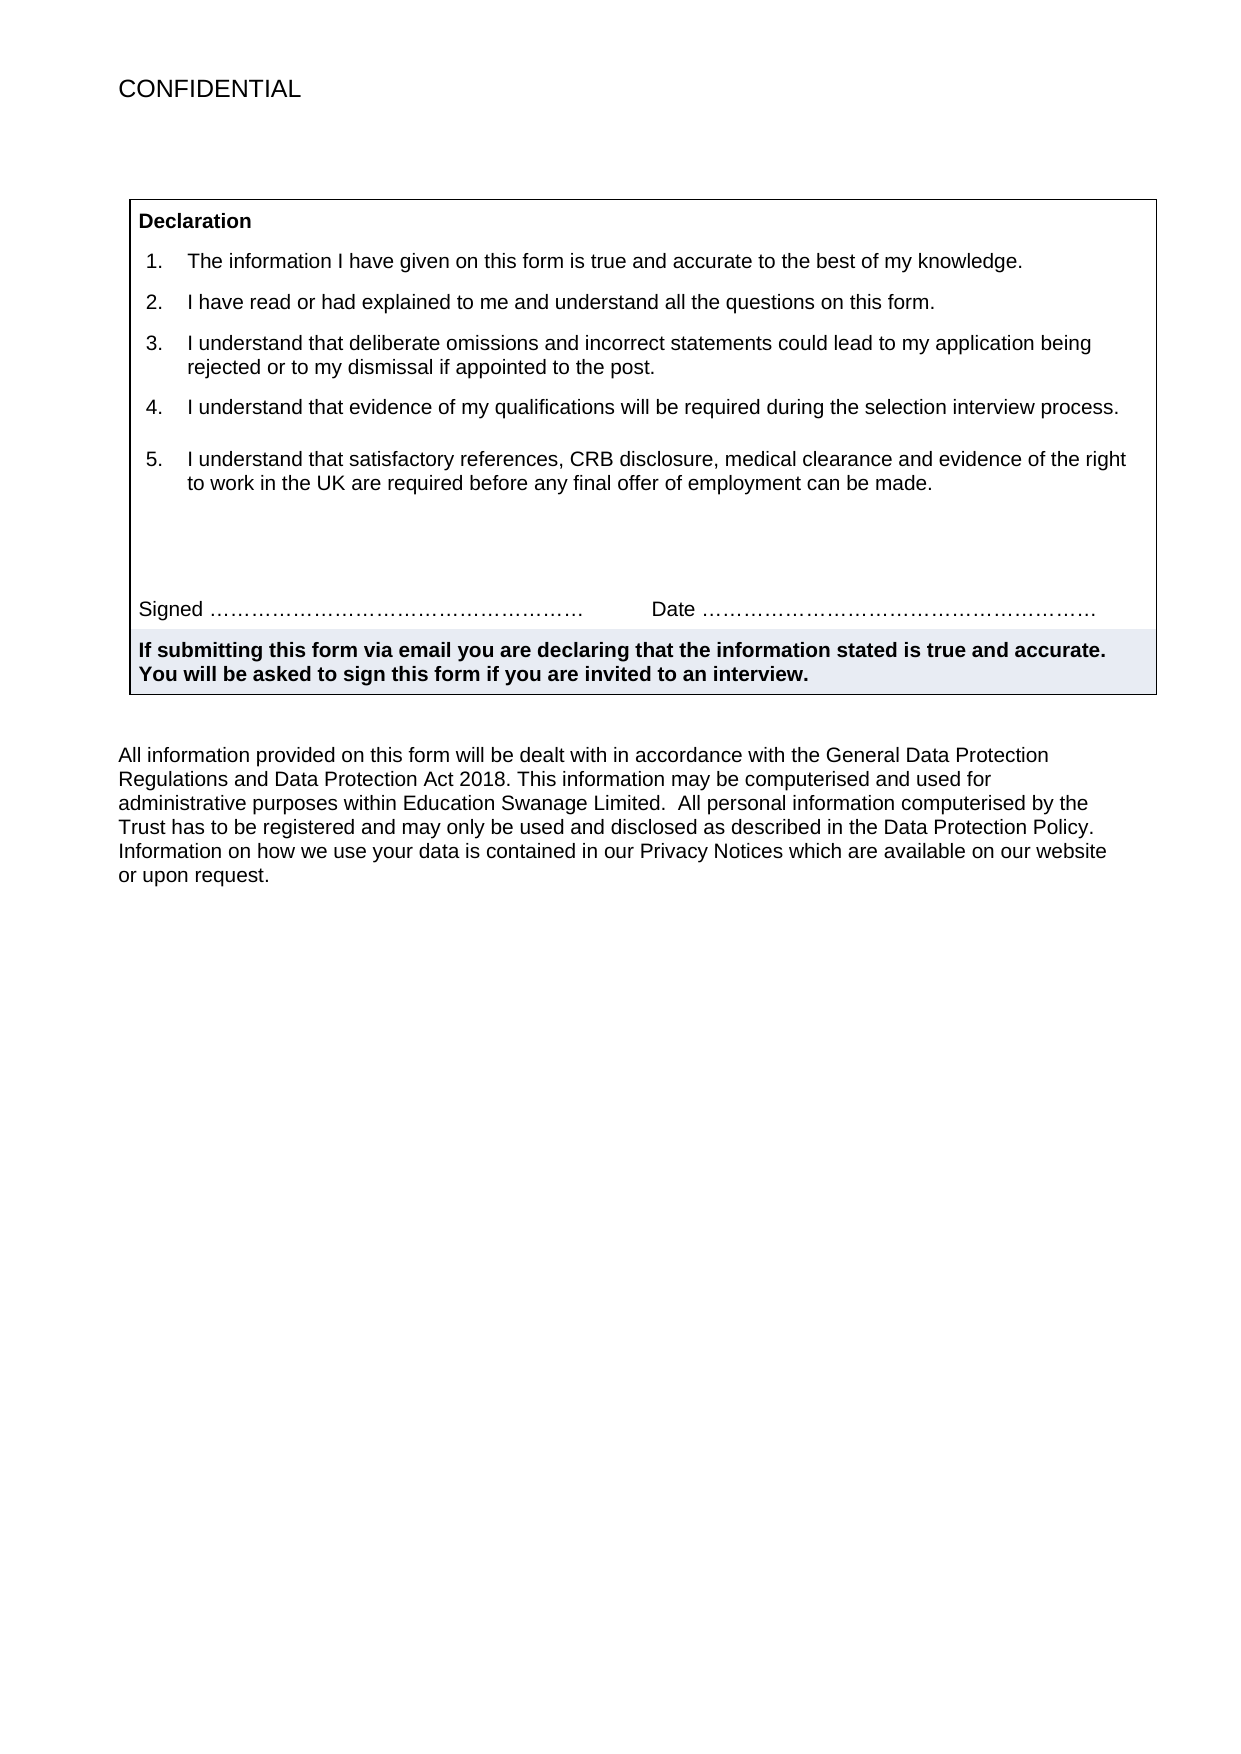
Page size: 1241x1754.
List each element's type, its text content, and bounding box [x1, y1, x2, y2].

table_cell Signed ……………………………………………… [131, 503, 643, 629]
table_cell 1. [131, 241, 179, 282]
text All information provided on this form will be dealt with in accordance with the General Data Protection Regulations and Data Protection Act 2018. This information may be computerised and used for administrative purposes within Education Swanage Limited. All personal information computerised by the Trust has to be registered and may only be used and disclosed as described in the Data Protection Policy. Information on how we use your data is contained in our Privacy Notices which are available on our website or upon request. [118, 743, 1122, 886]
table_cell The information I have given on this form is true and accurate to the best of my knowledge. [179, 241, 1156, 282]
table_cell Date ………………………………………………… [643, 503, 1156, 629]
table_cell I understand that deliberate omissions and incorrect statements could lead to my application being rejected or to my dismissal if appointed to the post. [179, 322, 1156, 387]
table_cell I understand that satisfactory references, CRB disclosure, medical clearance and evidence of the right to work in the UK are required before any final offer of employment can be made. [179, 438, 1156, 503]
table_cell I understand that evidence of my qualifications will be required during the selection interview process. [179, 387, 1156, 438]
table_cell If submitting this form via email you are declaring that the information stated is true and accurate. You will be asked to sign this form if you are invited to an interview. [131, 629, 1156, 694]
table_header Declaration [131, 200, 1156, 241]
table_cell 5. [131, 438, 179, 503]
table_cell 4. [131, 387, 179, 438]
table_cell 3. [131, 322, 179, 387]
table_cell 2. [131, 282, 179, 322]
table_cell I have read or had explained to me and understand all the questions on this form. [179, 282, 1156, 322]
